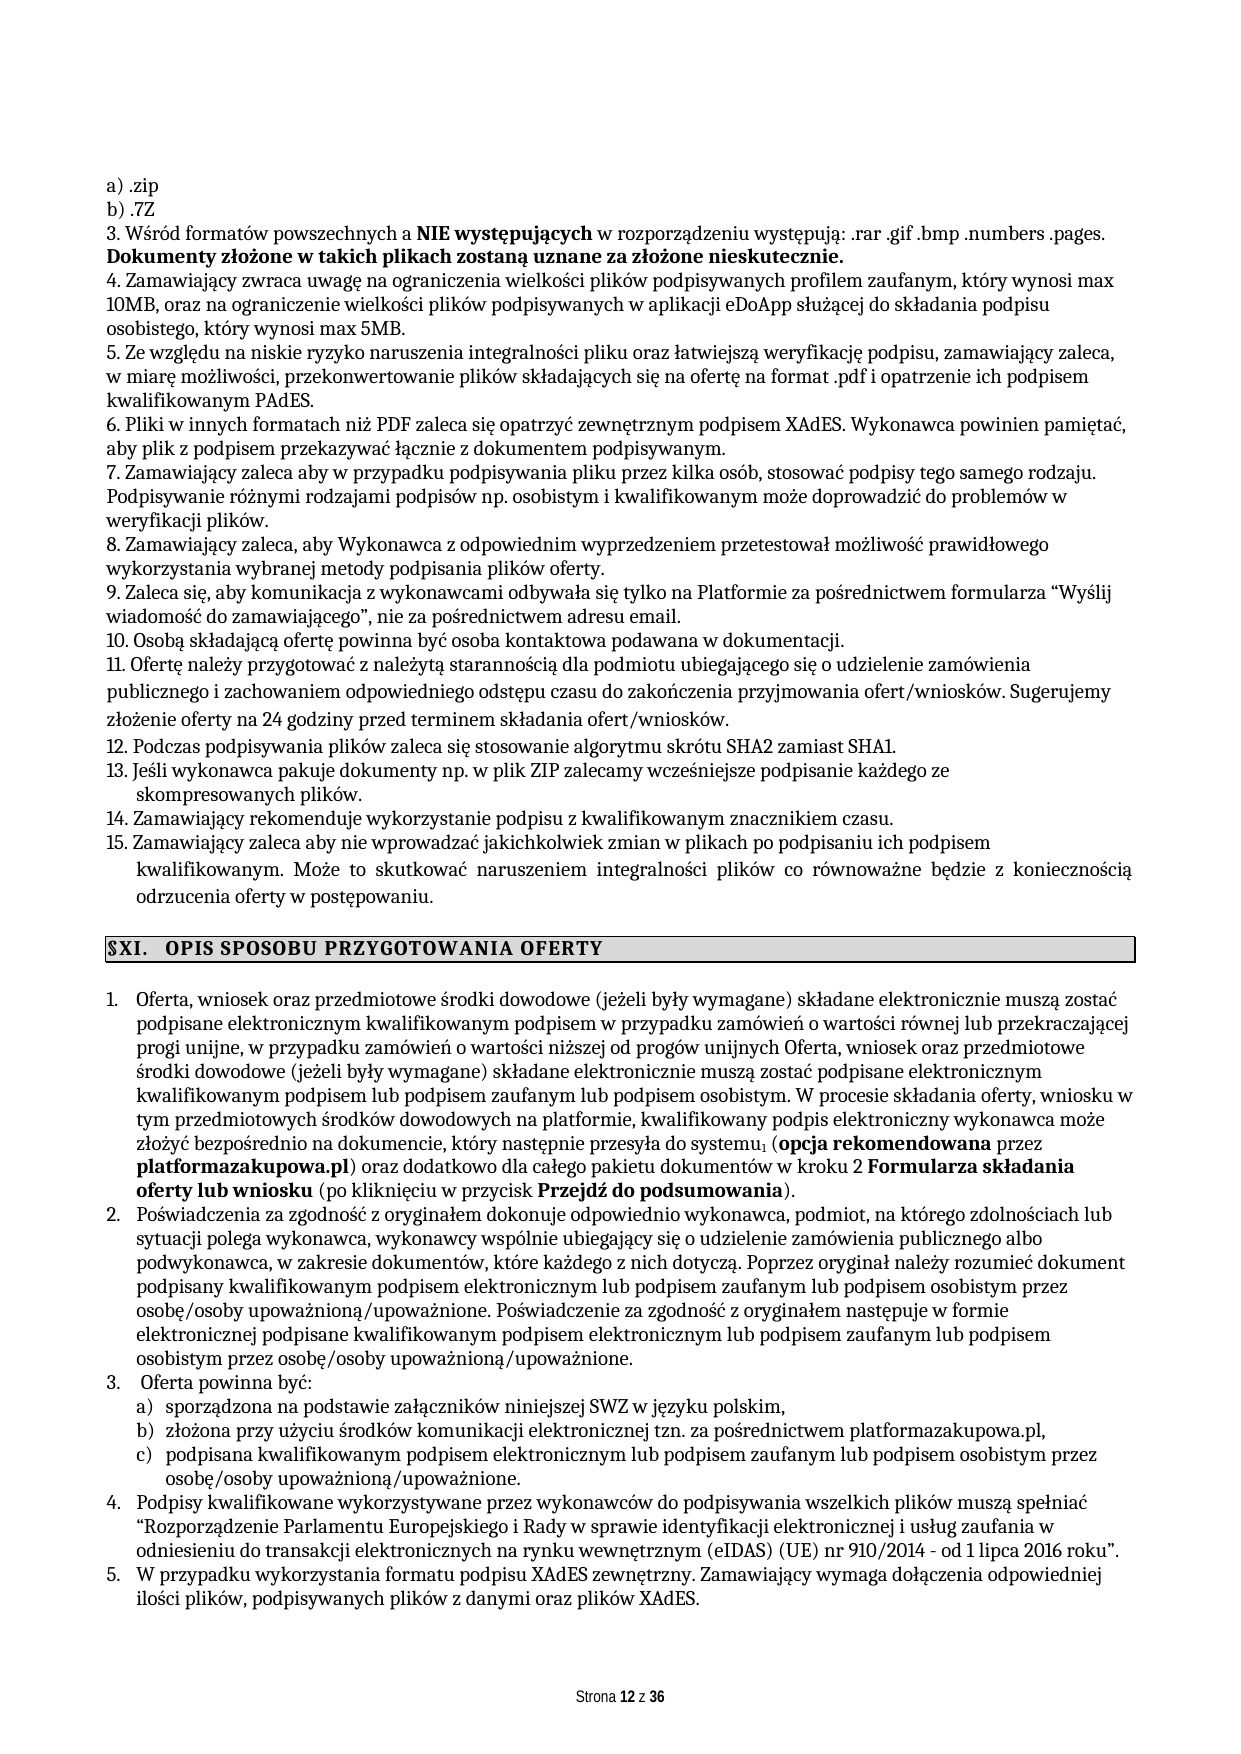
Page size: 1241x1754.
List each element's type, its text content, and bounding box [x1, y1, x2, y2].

list Oferta powinna być: [106, 1371, 1134, 1395]
subtitle Opis sposobu przygotowania oferty [106, 937, 1134, 961]
text 14. Zamawiający rekomenduje wykorzystanie podpisu z kwalifikowanym znacznikiem czasu. [106, 807, 1134, 831]
list 15. Zamawiający zaleca aby nie wprowadzać jakichkolwiek zmian w plikach po podpisaniu ich podpisem [106, 831, 1134, 855]
list kwalifikowanym. Może to skutkować naruszeniem integralności plików co równoważne będzie z koniecznością odrzucenia oferty w postępowaniu. [136, 857, 1134, 908]
text a) .zip [106, 173, 1134, 197]
text 11. Ofertę należy przygotować z należytą starannością dla podmiotu ubiegającego się o udzielenie zamówienia publicznego i zachowaniem odpowiedniego odstępu czasu do zakończenia przyjmowania ofert/wniosków. Sugerujemy złożenie oferty na 24 godziny przed terminem składania ofert/wniosków. [106, 652, 1134, 731]
list podpisana kwalifikowanym podpisem elektronicznym lub podpisem zaufanym lub podpisem osobistym przez osobę/osoby upoważnioną/upoważnione. [136, 1443, 1134, 1491]
list Oferta, wniosek oraz przedmiotowe środki dowodowe (jeżeli były wymagane) składane elektronicznie muszą zostać podpisane elektronicznym kwalifikowanym podpisem w przypadku zamówień o wartości równej lub przekraczającej progi unijne, w przypadku zamówień o wartości niższej od progów unijnych Oferta, wniosek oraz przedmiotowe środki dowodowe (jeżeli były wymagane) składane elektronicznie muszą zostać podpisane elektronicznym kwalifikowanym podpisem lub podpisem zaufanym lub podpisem osobistym. W procesie składania oferty, wniosku w tym przedmiotowych środków dowodowych na platformie, kwalifikowany podpis elektroniczny wykonawca może złożyć bezpośrednio na dokumencie, który następnie przesyła do systemu1 (opcja rekomendowana przez platformazakupowa.pl) oraz dodatkowo dla całego pakietu dokumentów w kroku 2 Formularza składania oferty lub wniosku (po kliknięciu w przycisk Przejdź do podsumowania). [106, 987, 1134, 1203]
list złożona przy użyciu środków komunikacji elektronicznej tzn. za pośrednictwem platformazakupowa.pl, [136, 1419, 1134, 1443]
text 3. Wśród formatów powszechnych a NIE występujących w rozporządzeniu występują: .rar .gif .bmp .numbers .pages. Dokumenty złożone w takich plikach zostaną uznane za złożone nieskutecznie. [106, 221, 1134, 269]
list Poświadczenia za zgodność z oryginałem dokonuje odpowiednio wykonawca, podmiot, na którego zdolnościach lub sytuacji polega wykonawca, wykonawcy wspólnie ubiegający się o udzielenie zamówienia publicznego albo podwykonawca, w zakresie dokumentów, które każdego z nich dotyczą. Poprzez oryginał należy rozumieć dokument podpisany kwalifikowanym podpisem elektronicznym lub podpisem zaufanym lub podpisem osobistym przez osobę/osoby upoważnioną/upoważnione. Poświadczenie za zgodność z oryginałem następuje w formie elektronicznej podpisane kwalifikowanym podpisem elektronicznym lub podpisem zaufanym lub podpisem osobistym przez osobę/osoby upoważnioną/upoważnione. [106, 1203, 1134, 1371]
text 8. Zamawiający zaleca, aby Wykonawca z odpowiednim wyprzedzeniem przetestował możliwość prawidłowego wykorzystania wybranej metody podpisania plików oferty. [106, 533, 1134, 581]
list W przypadku wykorzystania formatu podpisu XAdES zewnętrzny. Zamawiający wymaga dołączenia odpowiedniej ilości plików, podpisywanych plików z danymi oraz plików XAdES. [106, 1562, 1134, 1610]
text 4. Zamawiający zwraca uwagę na ograniczenia wielkości plików podpisywanych profilem zaufanym, który wynosi max 10MB, oraz na ograniczenie wielkości plików podpisywanych w aplikacji eDoApp służącej do składania podpisu osobistego, który wynosi max 5MB. [106, 269, 1134, 341]
text 5. Ze względu na niskie ryzyko naruszenia integralności pliku oraz łatwiejszą weryfikację podpisu, zamawiający zaleca, w miarę możliwości, przekonwertowanie plików składających się na ofertę na format .pdf i opatrzenie ich podpisem kwalifikowanym PAdES. [106, 341, 1134, 413]
text 7. Zamawiający zaleca aby w przypadku podpisywania pliku przez kilka osób, stosować podpisy tego samego rodzaju. Podpisywanie różnymi rodzajami podpisów np. osobistym i kwalifikowanym może doprowadzić do problemów w weryfikacji plików. [106, 461, 1134, 533]
text 6. Pliki w innych formatach niż PDF zaleca się opatrzyć zewnętrznym podpisem XAdES. Wykonawca powinien pamiętać, aby plik z podpisem przekazywać łącznie z dokumentem podpisywanym. [106, 413, 1134, 461]
list Podpisy kwalifikowane wykorzystywane przez wykonawców do podpisywania wszelkich plików muszą spełniać “Rozporządzenie Parlamentu Europejskiego i Rady w sprawie identyfikacji elektronicznej i usług zaufania w odniesieniu do transakcji elektronicznych na rynku wewnętrznym (eIDAS) (UE) nr 910/2014 - od 1 lipca 2016 roku”. [106, 1491, 1134, 1562]
text 9. Zaleca się, aby komunikacja z wykonawcami odbywała się tylko na Platformie za pośrednictwem formularza “Wyślij wiadomość do zamawiającego”, nie za pośrednictwem adresu email. [106, 581, 1134, 628]
list sporządzona na podstawie załączników niniejszej SWZ w języku polskim, [136, 1395, 1134, 1419]
text 10. Osobą składającą ofertę powinna być osoba kontaktowa podawana w dokumentacji. [106, 628, 1134, 652]
text 12. Podczas podpisywania plików zaleca się stosowanie algorytmu skrótu SHA2 zamiast SHA1. [106, 735, 1134, 759]
text b) .7Z [106, 197, 1134, 221]
text 13. Jeśli wykonawca pakuje dokumenty np. w plik ZIP zalecamy wcześniejsze podpisanie każdego ze [106, 759, 1134, 783]
text skompresowanych plików. [136, 783, 1134, 807]
